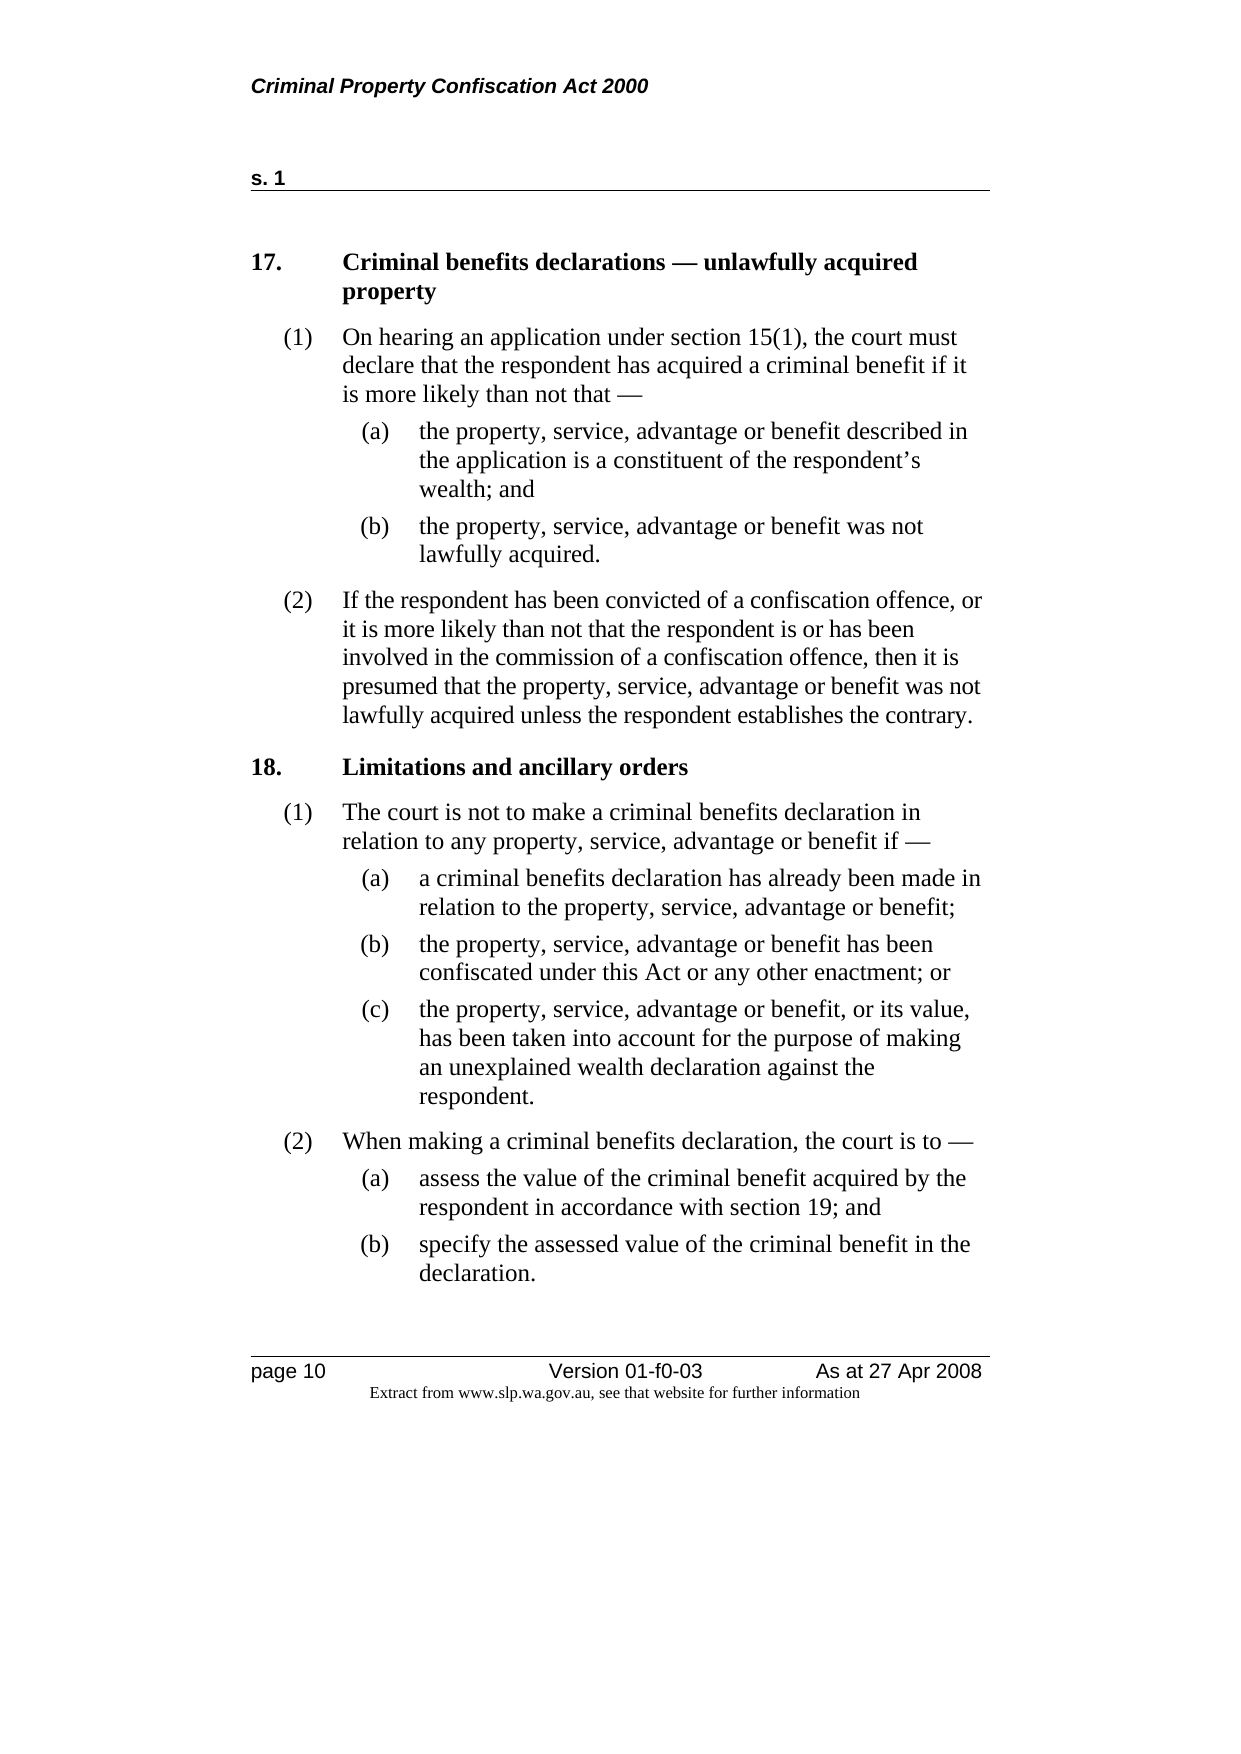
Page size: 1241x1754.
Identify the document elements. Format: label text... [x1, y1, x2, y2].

subtitle 17. Criminal benefits declarations — unlawfully acquired property [251, 247, 990, 305]
text (a) assess the value of the criminal benefit acquired by the respondent in accordance with section 19; and [251, 1163, 990, 1221]
text (2) When making a criminal benefits declaration, the court is to — [251, 1126, 990, 1155]
text (b) specify the assessed value of the criminal benefit in the declaration. [251, 1229, 990, 1287]
text (1) The court is not to make a criminal benefits declaration in relation to any property, service, advantage or benefit if — [251, 797, 990, 854]
text (a) the property, service, advantage or benefit described in the application is a constituent of the respondent’s wealth; and [251, 416, 990, 502]
text (1) On hearing an application under section 15(1), the court must declare that the respondent has acquired a criminal benefit if it is more likely than not that — [251, 322, 990, 408]
text (c) the property, service, advantage or benefit, or its value, has been taken into account for the purpose of making an unexplained wealth declaration against the respondent. [251, 994, 990, 1109]
text (b) the property, service, advantage or benefit was not lawfully acquired. [251, 511, 990, 568]
subtitle 18. Limitations and ancillary orders [251, 752, 990, 780]
text (2) If the respondent has been convicted of a confiscation offence, or it is more likely than not that the respondent is or has been involved in the commission of a confiscation offence, then it is presumed that the property, service, advantage or benefit was not lawfully acquired unless the respondent establishes the contrary. [251, 585, 990, 729]
text (a) a criminal benefits declaration has already been made in relation to the property, service, advantage or benefit; [251, 863, 990, 920]
text (b) the property, service, advantage or benefit has been confiscated under this Act or any other enactment; or [251, 929, 990, 986]
